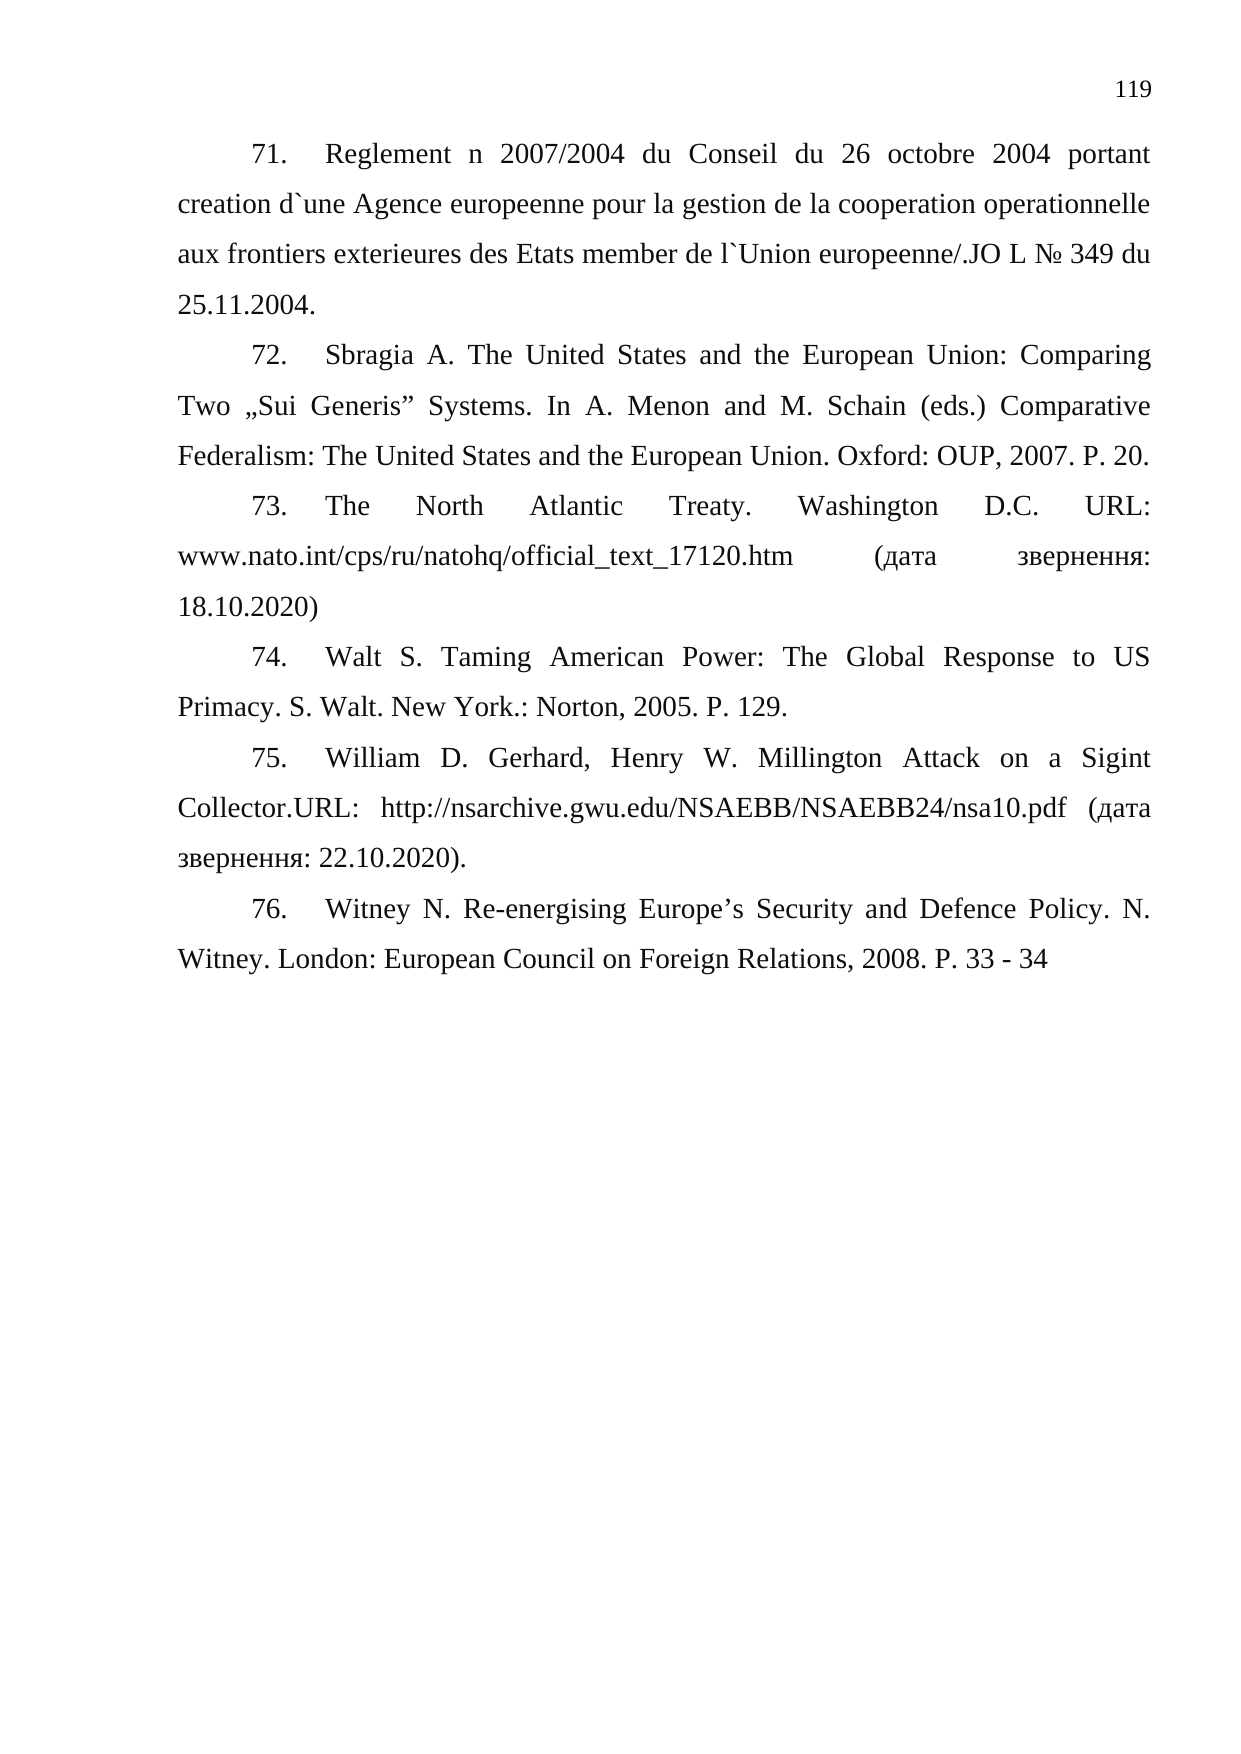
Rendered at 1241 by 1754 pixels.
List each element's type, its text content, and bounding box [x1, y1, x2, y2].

list Reglement n 2007/2004 du Conseil du 26 octobre 2004 portant creation d`une Agence europeenne pour la gestion de la cooperation operationnelle aux frontiers exterieures des Etats member de l`Union europeenne/.JO L № 349 du 25.11.2004. [177, 136, 1152, 321]
list Sbragia A. The United States and the European Union: Comparing Two „Sui Generis” Systems. In A. Menon and M. Schain (eds.) Comparative Federalism: The United States and the European Union. Oxford: OUP, 2007. P. 20. [177, 337, 1152, 471]
list Walt S. Taming American Power: The Global Response to US Primacy. S. Walt. New York.: Norton, 2005. P. 129. [177, 639, 1152, 723]
list The North Atlantic Treaty. Washington D.C. URL: www.nato.int/cps/ru/natohq/official_text_17120.htm (дата звернення: 18.10.2020) [177, 488, 1152, 622]
list Witney N. Re-energising Europe’s Security and Defence Policy. N. Witney. London: European Council on Foreign Relations, 2008. P. 33 - 34 [177, 891, 1152, 974]
list William D. Gerhard, Henry W. Millington Attack on a Sigint Collector.URL: http://nsarchive.gwu.edu/NSAEBB/NSAEBB24/nsa10.pdf (дата звернення: 22.10.2020). [177, 740, 1152, 874]
